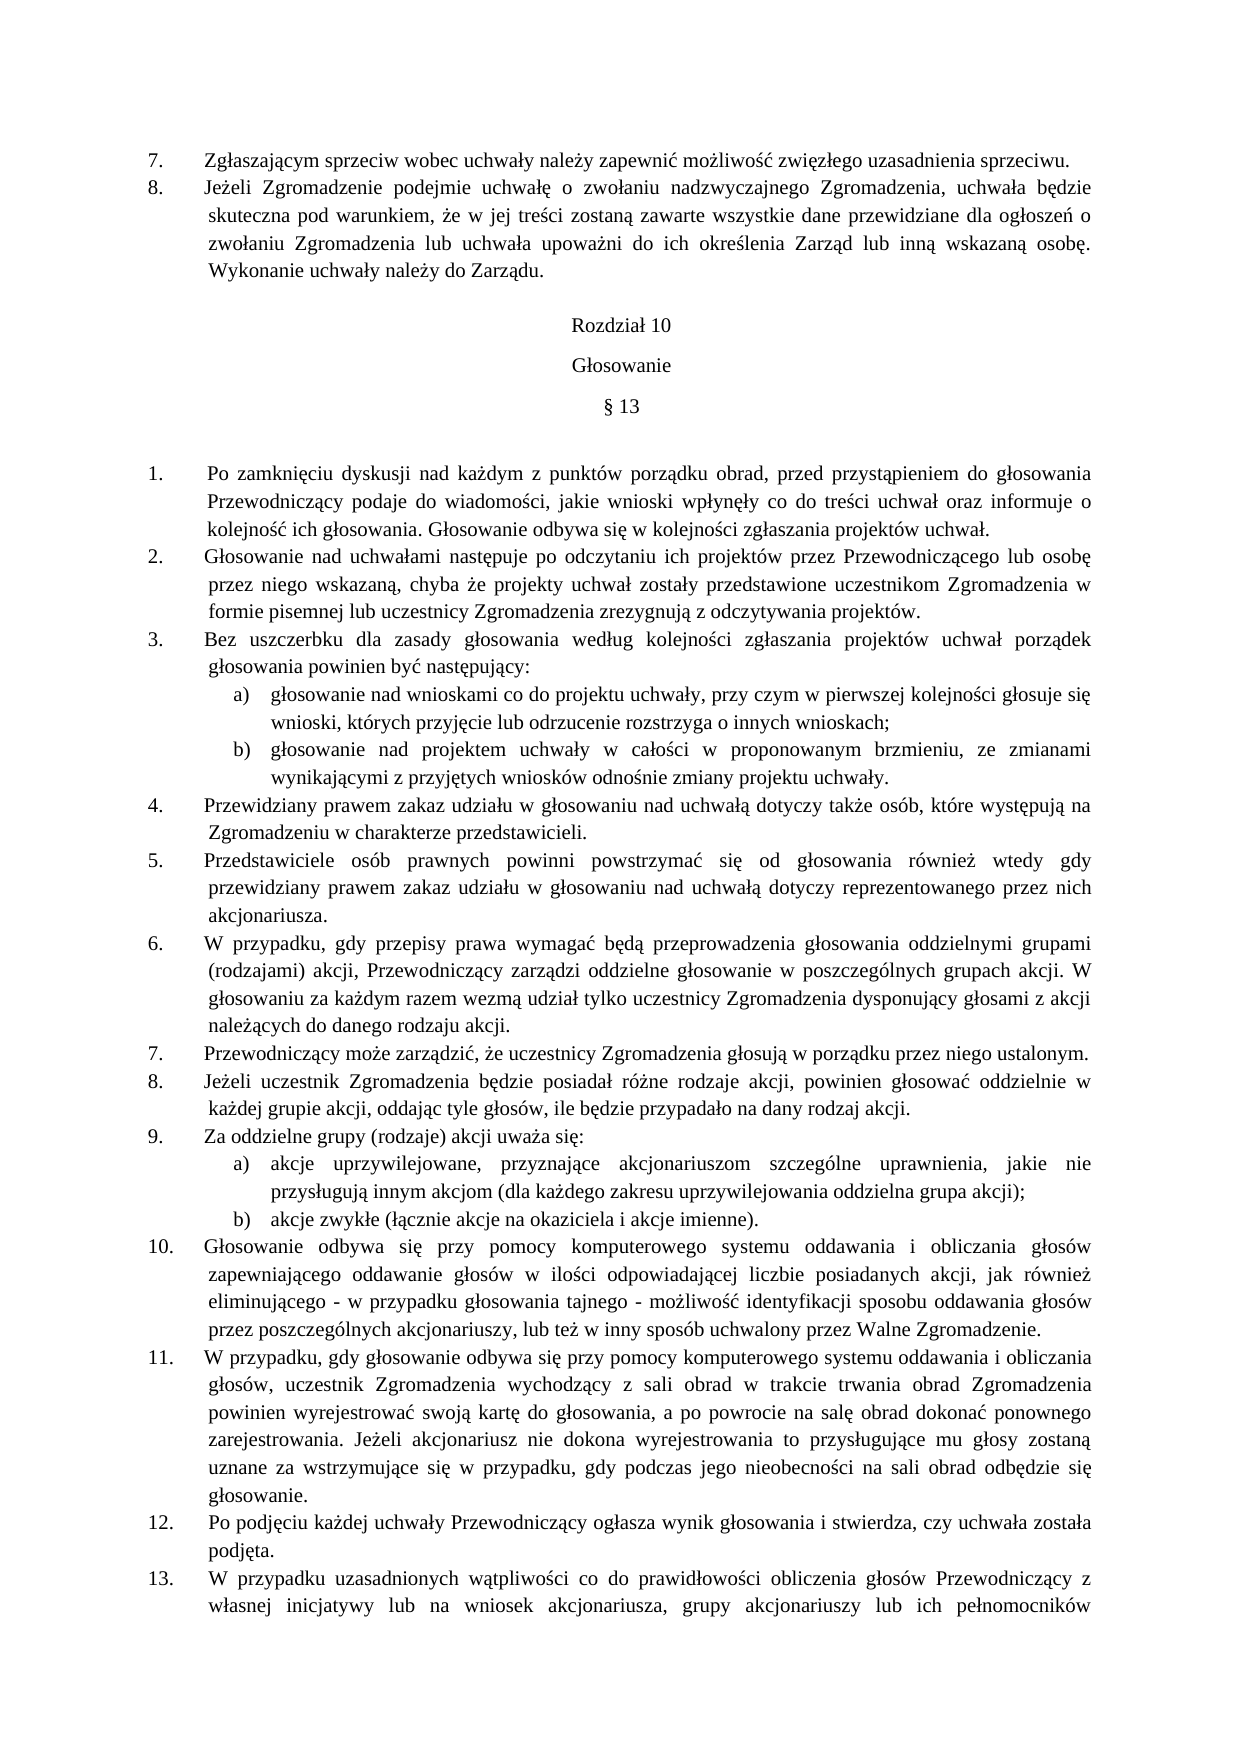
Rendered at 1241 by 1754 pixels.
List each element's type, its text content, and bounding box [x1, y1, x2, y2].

list Zgłaszającym sprzeciw wobec uchwały należy zapewnić możliwość zwięzłego uzasadnienia sprzeciwu. [148, 148, 1092, 172]
list akcje zwykłe (łącznie akcje na okaziciela i akcje imienne). [233, 1207, 1092, 1231]
list Jeżeli uczestnik Zgromadzenia będzie posiadał różne rodzaje akcji, powinien głosować oddzielnie w każdej grupie akcji, oddając tyle głosów, ile będzie przypadało na dany rodzaj akcji. [148, 1068, 1092, 1120]
list Przedstawiciele osób prawnych powinni powstrzymać się od głosowania również wtedy gdy przewidziany prawem zakaz udziału w głosowaniu nad uchwałą dotyczy reprezentowanego przez nich akcjonariusza. [148, 848, 1092, 927]
list głosowanie nad projektem uchwały w całości w proponowanym brzmieniu, ze zmianami wynikającymi z przyjętych wniosków odnośnie zmiany projektu uchwały. [233, 737, 1092, 789]
list głosowanie nad wnioskami co do projektu uchwały, przy czym w pierwszej kolejności głosuje się wnioski, których przyjęcie lub odrzucenie rozstrzyga o innych wnioskach; [233, 682, 1092, 734]
list Przewodniczący może zarządzić, że uczestnicy Zgromadzenia głosują w porządku przez niego ustalonym. [148, 1041, 1092, 1065]
list W przypadku, gdy głosowanie odbywa się przy pomocy komputerowego systemu oddawania i obliczania głosów, uczestnik Zgromadzenia wychodzący z sali obrad w trakcie trwania obrad Zgromadzenia powinien wyrejestrować swoją kartę do głosowania, a po powrocie na salę obrad dokonać ponownego zarejestrowania. Jeżeli akcjonariusz nie dokona wyrejestrowania to przysługujące mu głosy zostaną uznane za wstrzymujące się w przypadku, gdy podczas jego nieobecności na sali obrad odbędzie się głosowanie. [148, 1344, 1092, 1507]
list Za oddzielne grupy (rodzaje) akcji uważa się: [148, 1124, 1092, 1148]
subtitle Rozdział 10 [150, 313, 1092, 337]
list W przypadku, gdy przepisy prawa wymagać będą przeprowadzenia głosowania oddzielnymi grupami (rodzajami) akcji, Przewodniczący zarządzi oddzielne głosowanie w poszczególnych grupach akcji. W głosowaniu za każdym razem wezmą udział tylko uczestnicy Zgromadzenia dysponujący głosami z akcji należących do danego rodzaju akcji. [148, 931, 1092, 1037]
list Bez uszczerbku dla zasady głosowania według kolejności zgłaszania projektów uchwał porządek głosowania powinien być następujący: [148, 627, 1092, 678]
list Głosowanie odbywa się przy pomocy komputerowego systemu oddawania i obliczania głosów zapewniającego oddawanie głosów w ilości odpowiadającej liczbie posiadanych akcji, jak również eliminującego - w przypadku głosowania tajnego - możliwość identyfikacji sposobu oddawania głosów przez poszczególnych akcjonariuszy, lub też w inny sposób uchwalony przez Walne Zgromadzenie. [148, 1234, 1092, 1341]
list Po podjęciu każdej uchwały Przewodniczący ogłasza wynik głosowania i stwierdza, czy uchwała została podjęta. [148, 1510, 1092, 1562]
subtitle Głosowanie [150, 353, 1092, 377]
list akcje uprzywilejowane, przyznające akcjonariuszom szczególne uprawnienia, jakie nie przysługują innym akcjom (dla każdego zakresu uprzywilejowania oddzielna grupa akcji); [233, 1151, 1092, 1203]
list Jeżeli Zgromadzenie podejmie uchwałę o zwołaniu nadzwyczajnego Zgromadzenia, uchwała będzie skuteczna pod warunkiem, że w jej treści zostaną zawarte wszystkie dane przewidziane dla ogłoszeń o zwołaniu Zgromadzenia lub uchwała upoważni do ich określenia Zarząd lub inną wskazaną osobę. Wykonanie uchwały należy do Zarządu. [148, 175, 1092, 282]
list Przewidziany prawem zakaz udziału w głosowaniu nad uchwałą dotyczy także osób, które występują na Zgromadzeniu w charakterze przedstawicieli. [148, 792, 1092, 844]
list Głosowanie nad uchwałami następuje po odczytaniu ich projektów przez Przewodniczącego lub osobę przez niego wskazaną, chyba że projekty uchwał zostały przedstawione uczestnikom Zgromadzenia w formie pisemnej lub uczestnicy Zgromadzenia zrezygnują z odczytywania projektów. [148, 544, 1092, 623]
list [148, 1565, 1092, 1617]
subtitle § 13 [150, 393, 1092, 418]
list Po zamknięciu dyskusji nad każdym z punktów porządku obrad, przed przystąpieniem do głosowania Przewodniczący podaje do wiadomości, jakie wnioski wpłynęły co do treści uchwał oraz informuje o kolejność ich głosowania. Głosowanie odbywa się w kolejności zgłaszania projektów uchwał. [148, 461, 1092, 541]
